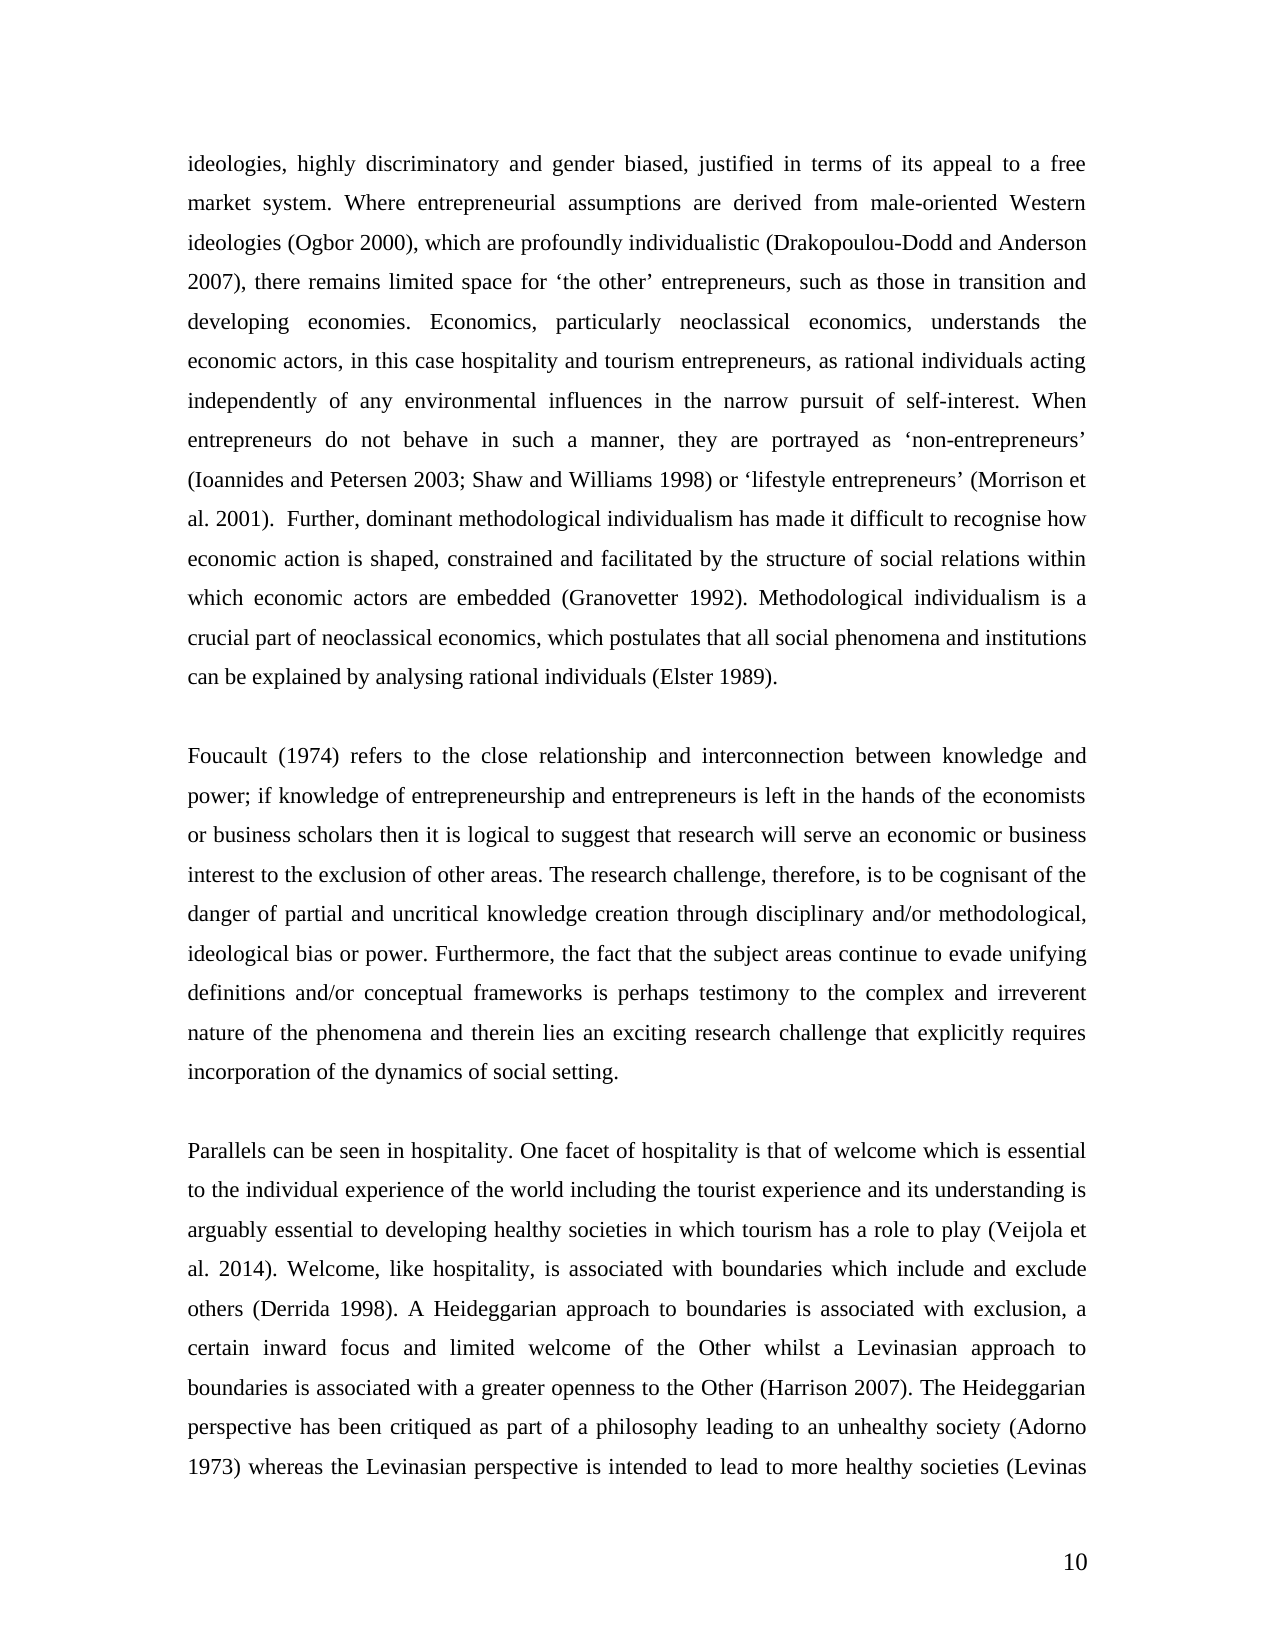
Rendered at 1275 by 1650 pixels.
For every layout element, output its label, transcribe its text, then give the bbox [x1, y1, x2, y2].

text Foucault (1974) refers to the close relationship and interconnection between knowledge and power; if knowledge of entrepreneurship and entrepreneurs is left in the hands of the economists or business scholars then it is logical to suggest that research will serve an economic or business interest to the exclusion of other areas. The research challenge, therefore, is to be cognisant of the danger of partial and uncritical knowledge creation through disciplinary and/or methodological, ideological bias or power. Furthermore, the fact that the subject areas continue to evade unifying definitions and/or conceptual frameworks is perhaps testimony to the complex and irreverent nature of the phenomena and therein lies an exciting research challenge that explicitly requires incorporation of the dynamics of social setting. [187, 742, 1088, 1084]
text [187, 150, 1088, 689]
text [187, 1137, 1088, 1479]
